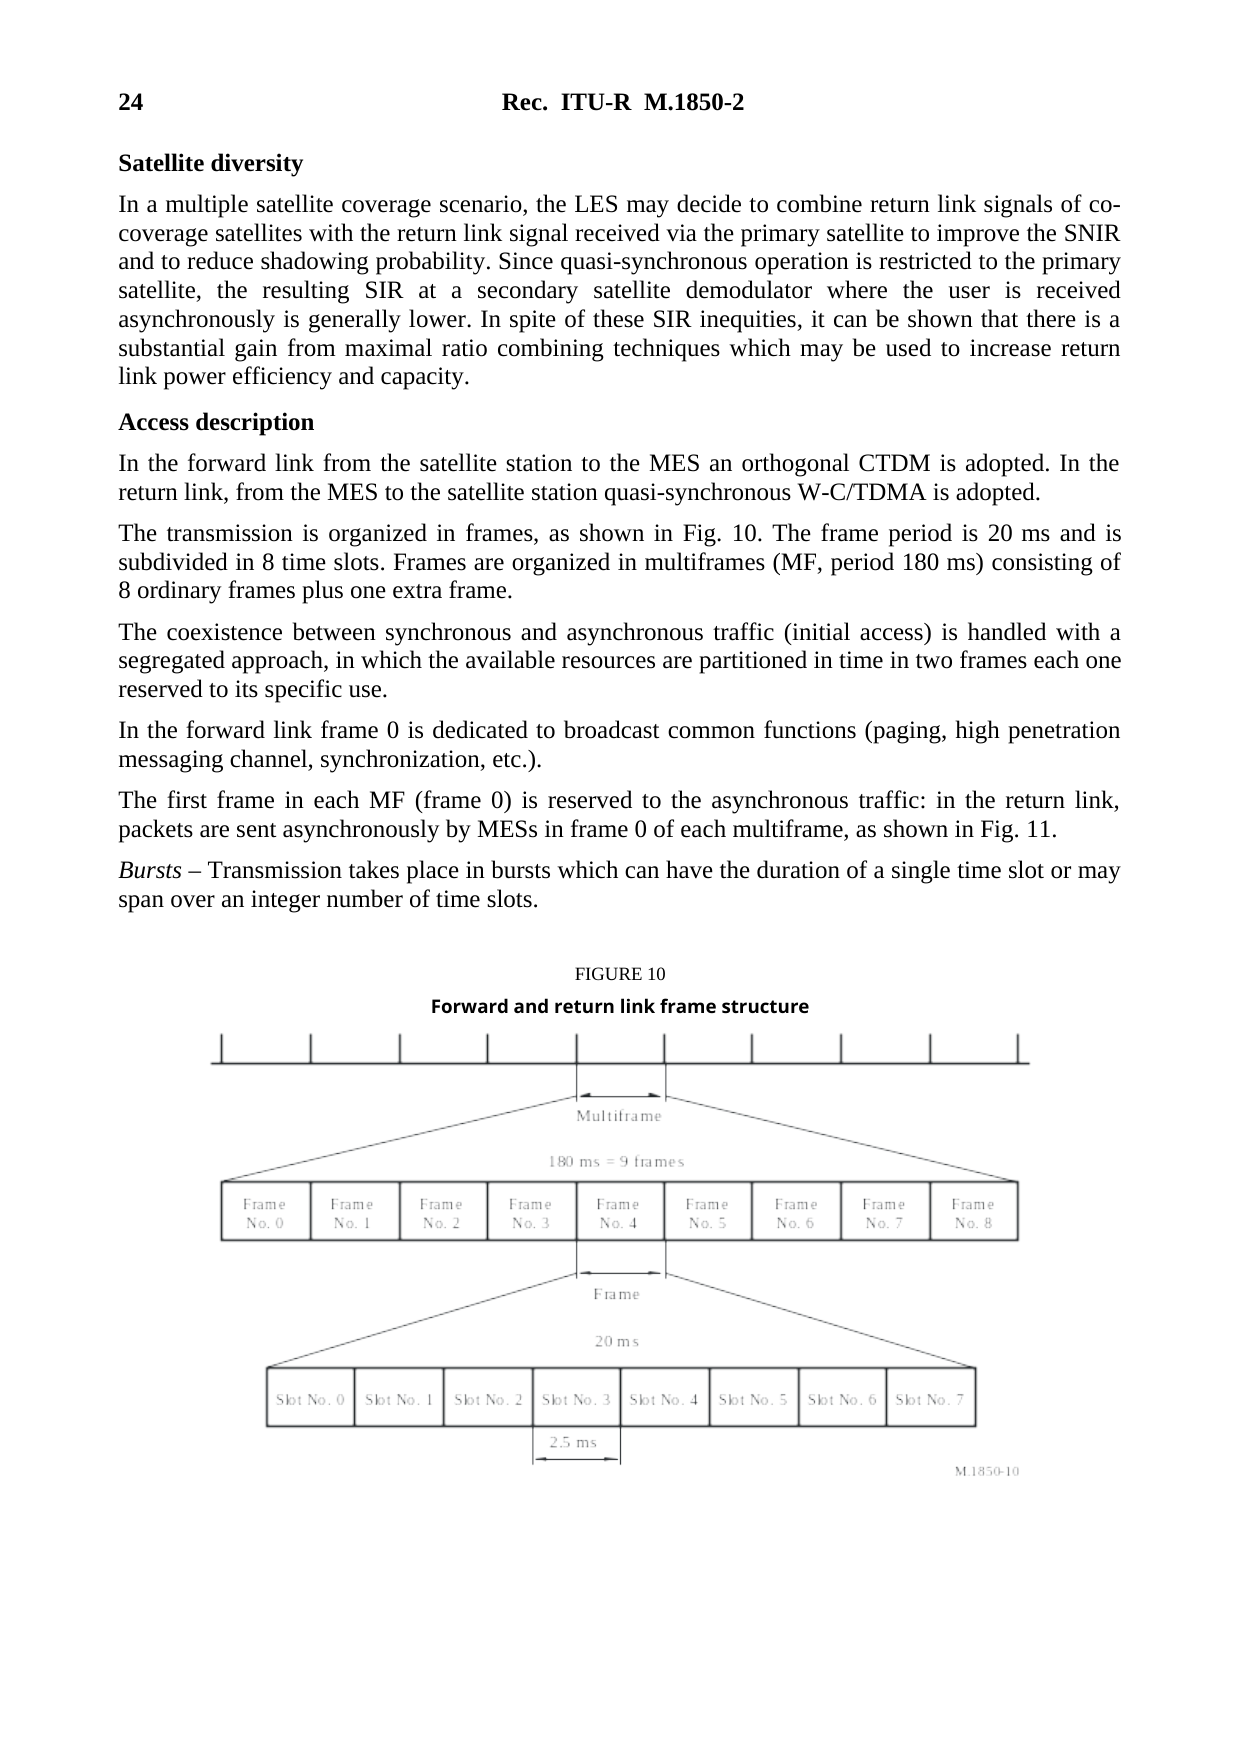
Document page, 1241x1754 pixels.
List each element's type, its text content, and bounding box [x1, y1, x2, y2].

text In a multiple satellite coverage scenario, the LES may decide to combine return link signals of co-coverage satellites with the return link signal received via the primary satellite to improve the SNIR and to reduce shadowing probability. Since quasi-synchronous operation is restricted to the primary satellite, the resulting SIR at a secondary satellite demodulator where the user is received asynchronously is generally lower. In spite of these SIR inequities, it can be shown that there is a substantial gain from maximal ratio combining techniques which may be used to increase return link power efficiency and capacity. [118, 189, 1122, 390]
text In the forward link from the satellite station to the MES an orthogonal CTDM is adopted. In the return link, from the MES to the satellite station quasi-synchronous W-C/TDMA is adopted. [118, 448, 1122, 506]
subtitle Access description [118, 407, 1122, 436]
subtitle Satellite diversity [118, 148, 1122, 176]
text Bursts – Transmission takes place in bursts which can have the duration of a single time slot or may span over an integer number of time slots. [118, 856, 1122, 913]
text In the forward link frame 0 is dedicated to broadcast common functions (paging, high penetration messaging channel, synchronization, etc.). [118, 716, 1122, 773]
title Forward and return link frame structure [118, 993, 1122, 1018]
text The coexistence between synchronous and asynchronous traffic (initial access) is handled with a segregated approach, in which the available resources are partitioned in time in two frames each one reserved to its specific use. [118, 617, 1122, 703]
text figure 10 [118, 963, 1122, 985]
text The first frame in each MF (frame 0) is reserved to the asynchronous traffic: in the return link, packets are sent asynchronously by MESs in frame 0 of each multiframe, as shown in Fig. 11. [118, 786, 1122, 843]
text The transmission is organized in frames, as shown in Fig. 10. The frame period is 20 ms and is subdivided in 8 time slots. Frames are organized in multiframes (MF, period 180 ms) consisting of 8 ordinary frames plus one extra frame. [118, 518, 1122, 604]
